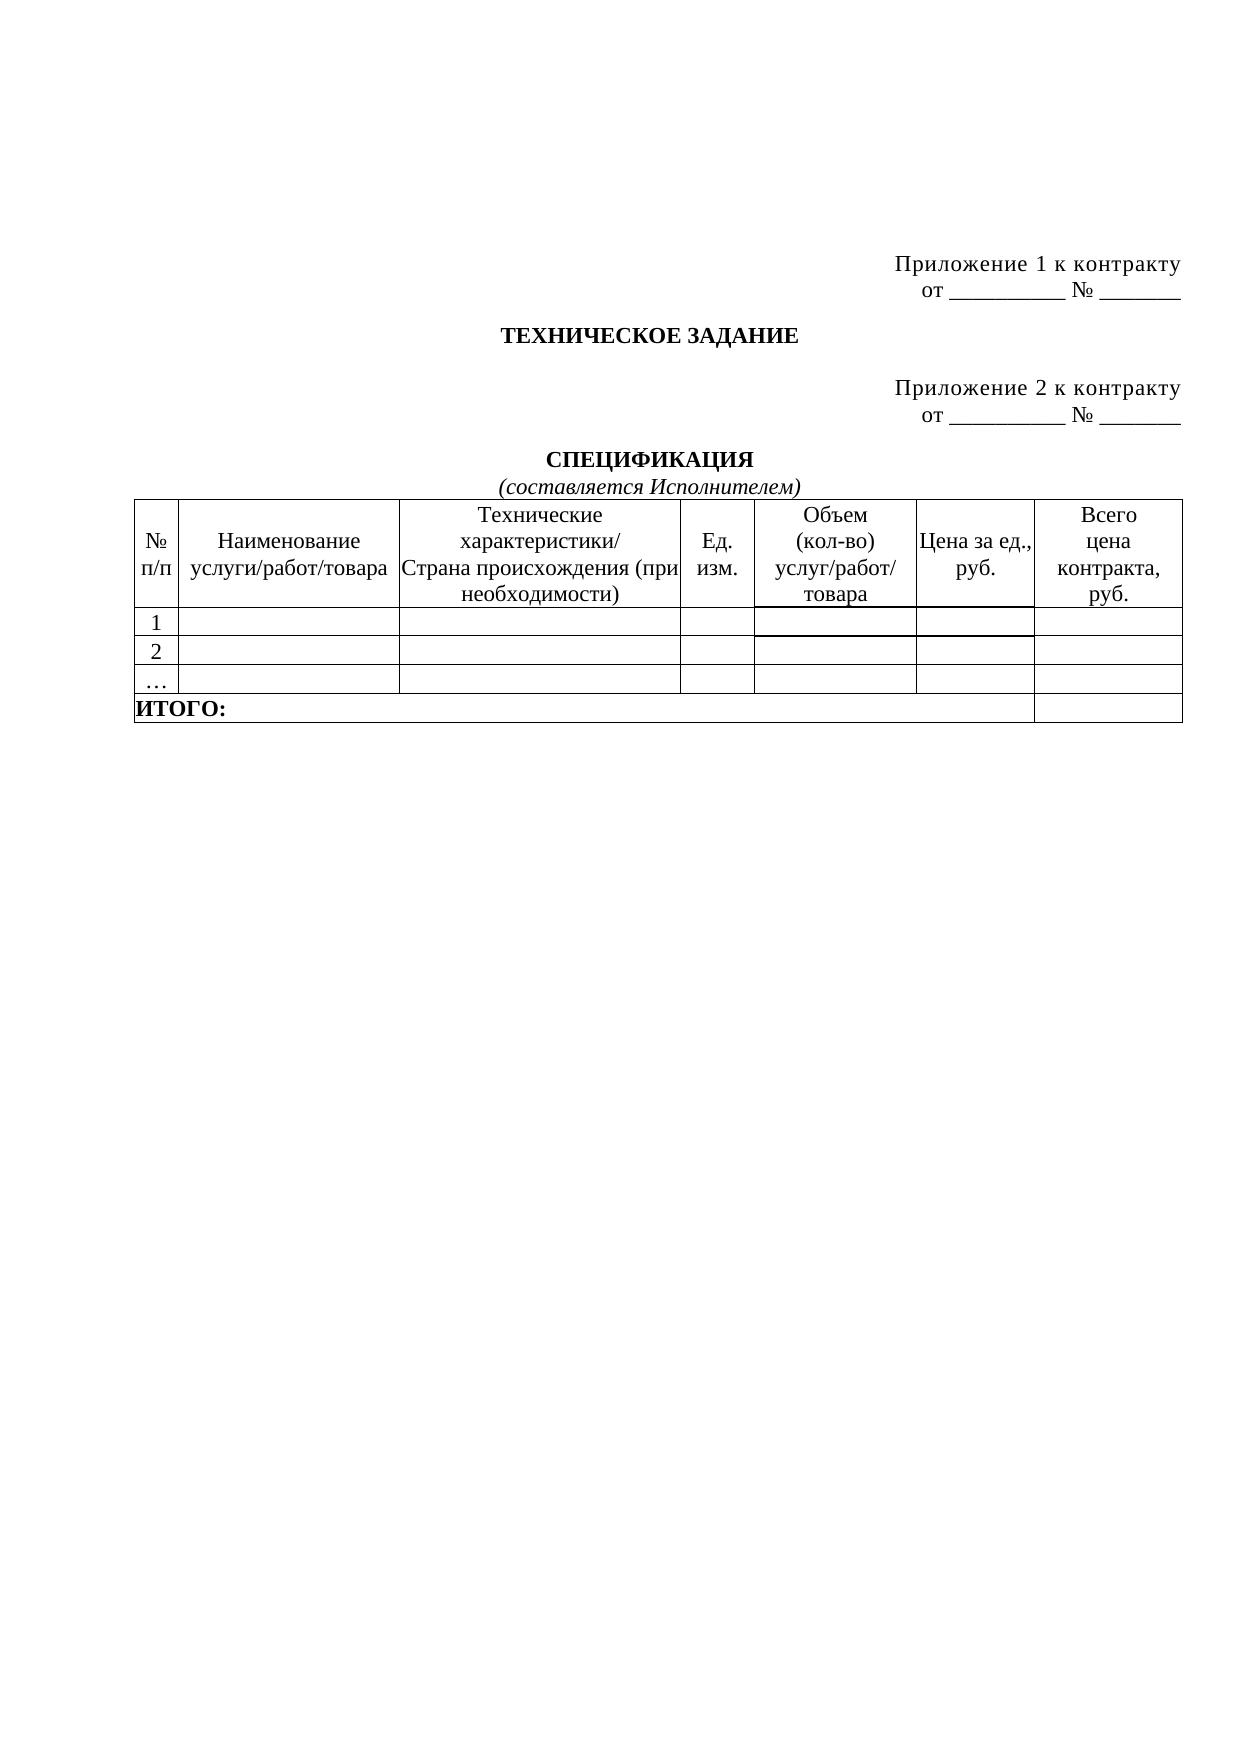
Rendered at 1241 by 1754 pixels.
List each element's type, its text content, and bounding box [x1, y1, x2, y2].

table_cell … [135, 665, 178, 693]
table_cell [755, 665, 916, 693]
table_header Технические характеристики/ Страна происхождения (при необходимости) [400, 500, 680, 606]
table_header Ед. изм. [681, 500, 754, 606]
table_cell [1035, 665, 1182, 693]
table_cell [755, 608, 916, 635]
table_cell [179, 636, 399, 664]
table_cell [917, 665, 1034, 693]
text Приложение 1 к контракту [118, 250, 1181, 276]
table_header № п/п [135, 500, 178, 606]
table_cell [681, 636, 754, 664]
table_cell [755, 637, 916, 664]
table_cell [1035, 694, 1182, 722]
table_cell [179, 665, 399, 693]
table_cell [681, 665, 754, 693]
table_cell [400, 608, 680, 635]
table_cell [917, 608, 1034, 635]
text (составляется Исполнителем) [118, 473, 1181, 499]
table_cell 1 [135, 608, 178, 635]
text Приложение 2 к контракту [118, 374, 1181, 401]
text СПЕЦИФИКАЦИЯ [118, 446, 1181, 473]
text от __________ № _______ [118, 401, 1181, 427]
table_header Объем (кол-во) услуг/работ/ товара [755, 500, 916, 606]
table_header Цена за ед., руб. [917, 500, 1034, 606]
table_cell ИТОГО: [135, 694, 1034, 722]
table_cell [1035, 636, 1182, 664]
text от __________ № _______ [118, 276, 1181, 303]
text ТЕХНИЧЕСКОЕ ЗАДАНИЕ [118, 322, 1181, 348]
table_header Всего цена контракта, руб. [1035, 500, 1182, 606]
table_cell [1035, 608, 1182, 635]
table_cell 2 [135, 636, 178, 664]
table_header Наименование услуги/работ/товара [179, 500, 399, 606]
table_cell [400, 665, 680, 693]
table_cell [917, 637, 1034, 664]
table_cell [681, 608, 754, 635]
table_cell [400, 636, 680, 664]
table_cell [179, 608, 399, 635]
